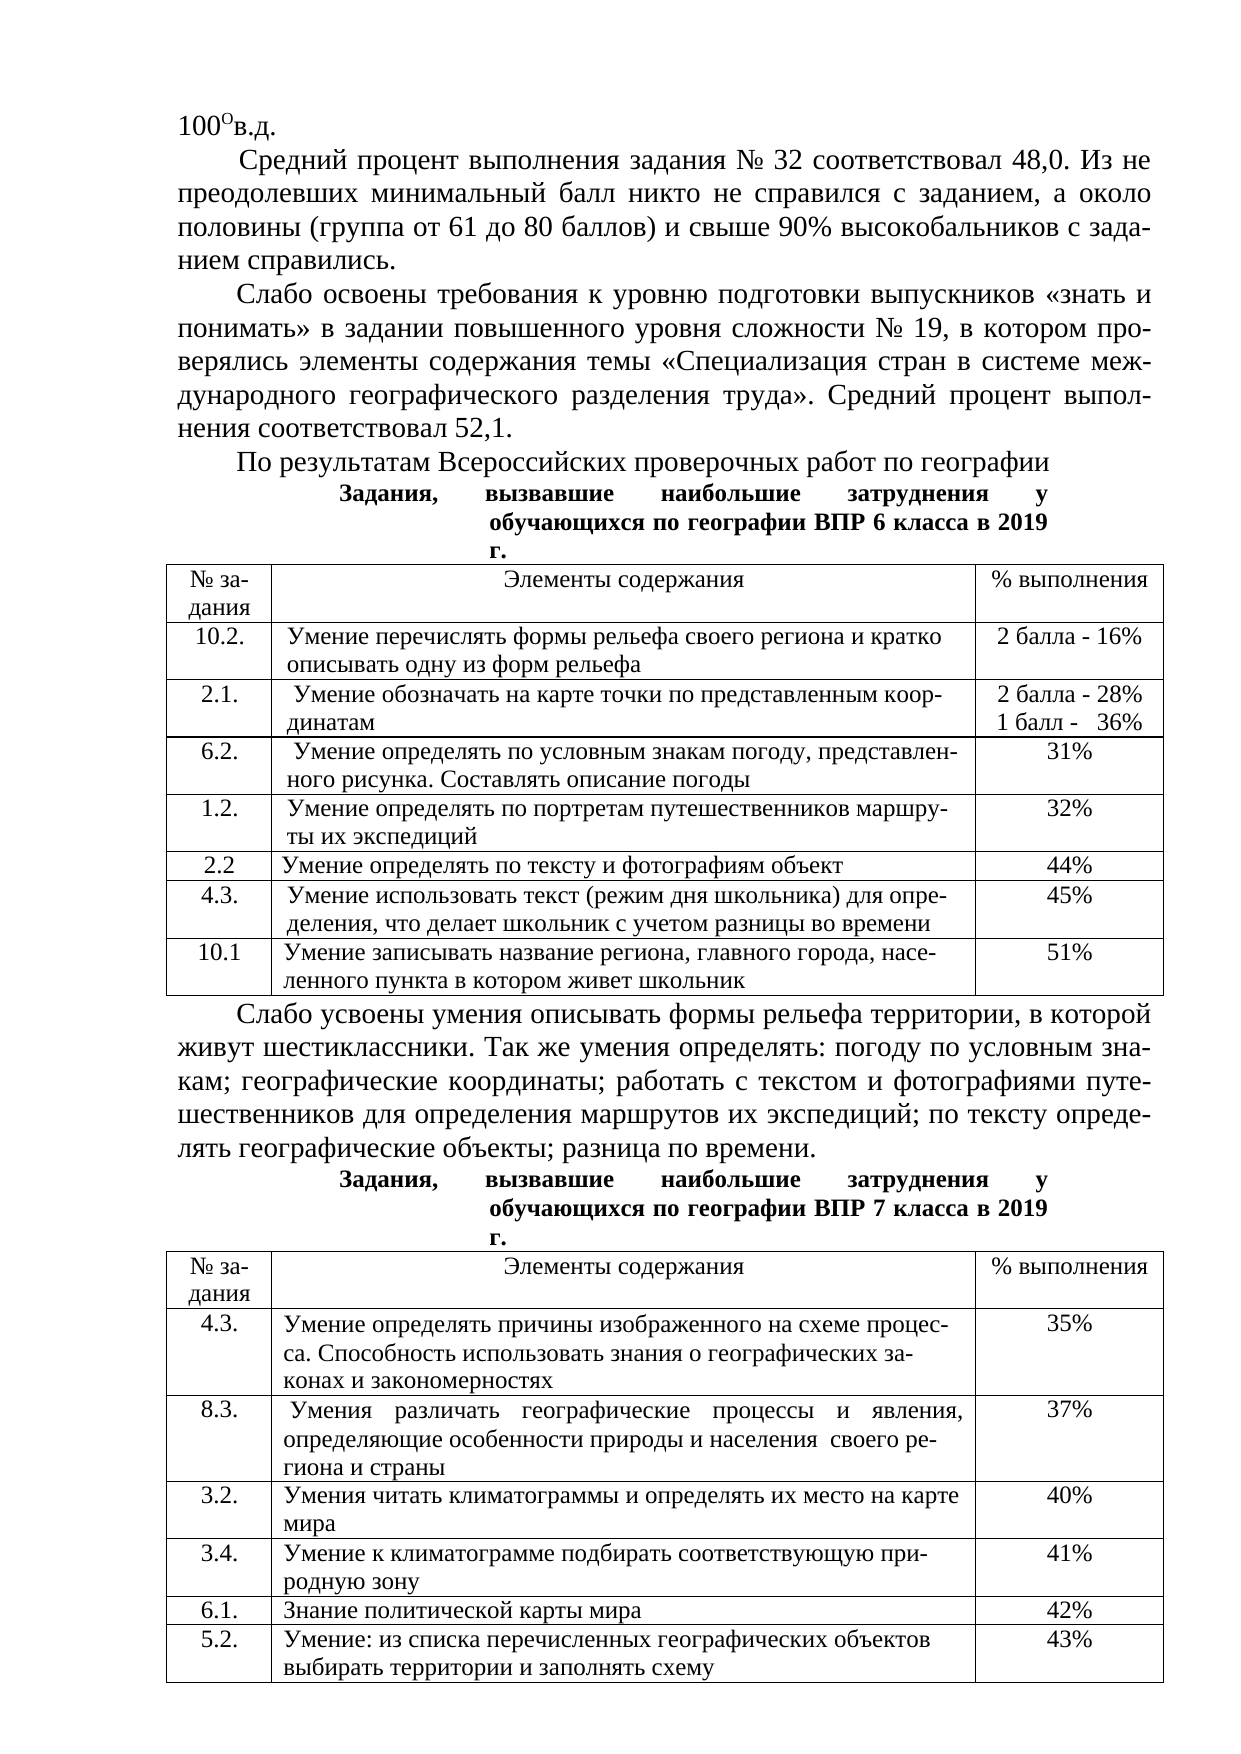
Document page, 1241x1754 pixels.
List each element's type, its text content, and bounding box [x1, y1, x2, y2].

table_header % выполнения [976, 1252, 1163, 1308]
table_cell 6.2. [167, 738, 271, 794]
table_header Элементы содержания [272, 1252, 975, 1308]
table_cell 5.2. [167, 1625, 271, 1682]
table_cell 41% [976, 1539, 1163, 1596]
table_cell 2.2 [167, 852, 271, 880]
text Средний процент выполнения задания № 32 соответствовал 48,0. Из не преодолевших минимальный балл никто не справился с заданием, а около половины (группа от 61 до 80 баллов) и свыше 90% высокобальников с зада- нием справились. [177, 142, 1152, 276]
table_cell 44% [976, 852, 1163, 880]
table_cell 43% [976, 1625, 1163, 1682]
table_cell Умение определять по тексту и фотографиям объект [272, 852, 975, 880]
text Задания, вызвавшие наибольшие затруднения у обучающихся по географии ВПР 6 класса в 2019 г. [339, 478, 1049, 564]
table_cell 2 балла - 16% [976, 623, 1163, 679]
text По результатам Всероссийских проверочных работ по географии [177, 444, 1152, 477]
table_cell 42% [976, 1597, 1163, 1624]
table_cell Знание политической карты мира [272, 1597, 975, 1624]
table_cell Умения читать климатограммы и определять их место на карте мира [272, 1482, 975, 1538]
table_cell Умения различать географические процессы и явления, определяющие особенности природы и населения своего ре- гиона и страны [272, 1396, 975, 1481]
table_cell 51% [976, 939, 1163, 995]
table_cell 10.1 [167, 939, 271, 995]
text Задания, вызвавшие наибольшие затруднения у обучающихся по географии ВПР 7 класса в 2019 г. [339, 1164, 1049, 1250]
table_cell Умение к климатограмме подбирать соответствующую при- родную зону [272, 1539, 975, 1596]
table_header Элементы содержания [272, 565, 975, 622]
table_cell 1.2. [167, 795, 271, 851]
table_cell Умение обозначать на карте точки по представленным коор- динатам [272, 680, 975, 736]
table_cell 6.1. [167, 1597, 271, 1624]
table_cell 4.3. [167, 1309, 271, 1394]
table_cell 37% [976, 1396, 1163, 1481]
table_cell 31% [976, 738, 1163, 794]
text Слабо усвоены умения описывать формы рельефа территории, в которой живут шестиклассники. Так же умения определять: погоду по условным зна- кам; географические координаты; работать с текстом и фотографиями путе- шественников для определения маршрутов их экспедиций; по тексту опреде- лять географические объекты; разница по времени. [177, 996, 1152, 1164]
table_cell 8.3. [167, 1396, 271, 1481]
table_cell 4.3. [167, 881, 271, 938]
table_cell Умение определять по портретам путешественников маршру- ты их экспедиций [272, 795, 975, 851]
table_cell Умение определять причины изображенного на схеме процес- са. Способность использовать знания о географических за- конах и закономерностях [272, 1309, 975, 1394]
table_cell Умение перечислять формы рельефа своего региона и кратко описывать одну из форм рельефа [272, 623, 975, 679]
table_header % выполнения [976, 565, 1163, 622]
table_cell 10.2. [167, 623, 271, 679]
table_cell 40% [976, 1482, 1163, 1538]
table_cell 45% [976, 881, 1163, 938]
table_cell 32% [976, 795, 1163, 851]
table_cell 2.1. [167, 680, 271, 736]
table_cell Умение записывать название региона, главного города, насе- ленного пункта в котором живет школьник [272, 939, 975, 995]
table_cell 3.4. [167, 1539, 271, 1596]
table_cell 2 балла - 28% 1 балл - 36% [976, 680, 1163, 736]
table_cell Умение использовать текст (режим дня школьника) для опре- деления, что делает школьник с учетом разницы во времени [272, 881, 975, 938]
table_header № за- дания [167, 1252, 271, 1308]
table_header № за- дания [167, 565, 271, 622]
table_cell 35% [976, 1309, 1163, 1394]
table_cell 3.2. [167, 1482, 271, 1538]
text Слабо освоены требования к уровню подготовки выпускников «знать и понимать» в задании повышенного уровня сложности № 19, в котором про- верялись элементы содержания темы «Специализация стран в системе меж- дународного географического разделения труда». Средний процент выпол- нения соответствовал 52,1. [177, 276, 1153, 444]
table_cell Умение: из списка перечисленных географических объектов выбирать территории и заполнять схему [272, 1625, 975, 1682]
table_cell Умение определять по условным знакам погоду, представлен- ного рисунка. Составлять описание погоды [272, 738, 975, 794]
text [177, 108, 1152, 142]
